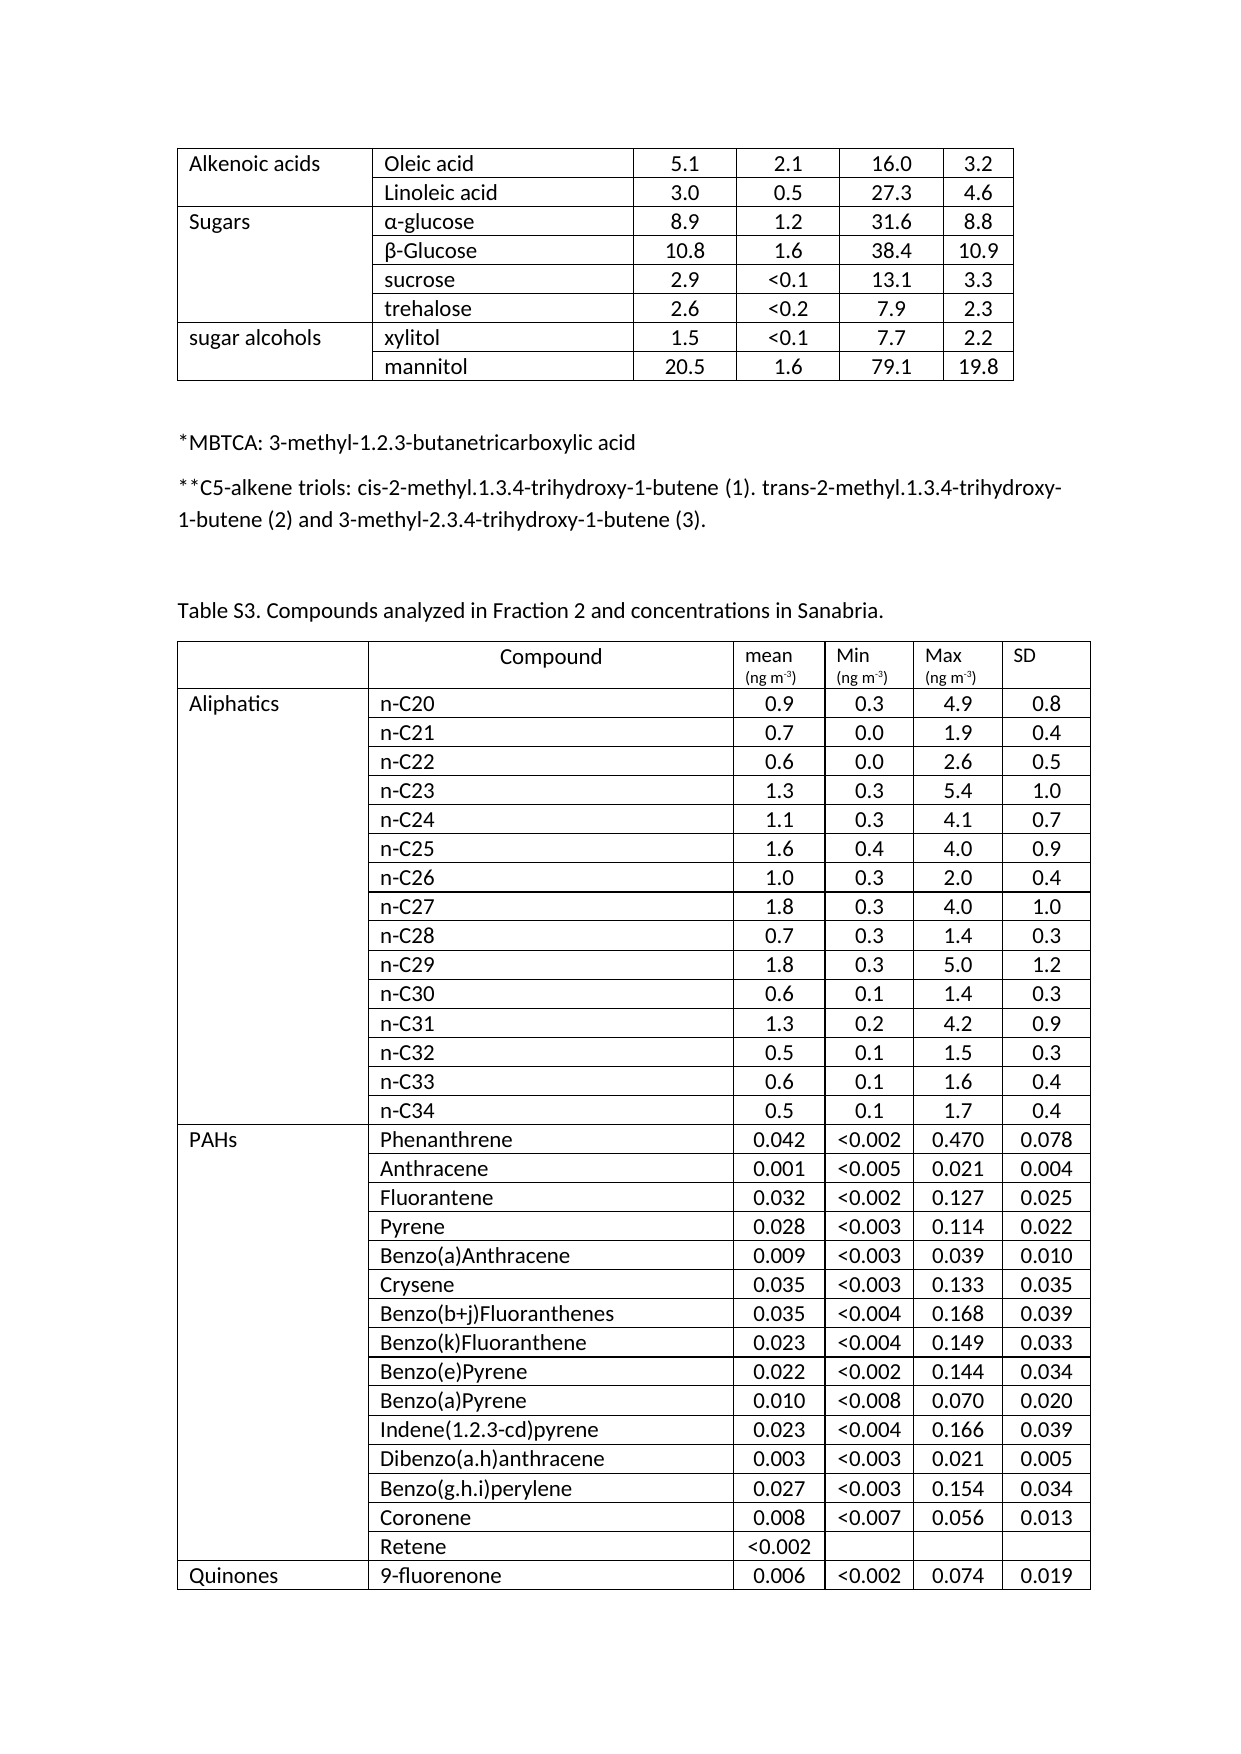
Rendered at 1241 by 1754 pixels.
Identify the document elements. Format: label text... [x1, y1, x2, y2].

table_cell Retene [369, 1532, 733, 1560]
table_cell 0.056 [914, 1503, 1002, 1531]
table_cell 19.8 [944, 352, 1013, 380]
table_cell 0.168 [914, 1299, 1002, 1327]
table_cell 2.1 [737, 149, 839, 177]
table_cell 0.2 [826, 1009, 913, 1037]
table_cell [1003, 1532, 1090, 1560]
table_cell 0.4 [1003, 718, 1090, 746]
table_cell 0.1 [826, 1038, 913, 1066]
table_cell sugar alcohols [178, 323, 372, 380]
table_cell n-C28 [369, 921, 733, 949]
table_cell [914, 1532, 1002, 1560]
table_cell <0.007 [826, 1503, 913, 1531]
table_cell 1.2 [737, 207, 839, 235]
table_cell Crysene [369, 1270, 733, 1298]
table_cell n-C26 [369, 863, 733, 891]
table_cell 0.6 [734, 980, 824, 1008]
table_cell 0.025 [1003, 1183, 1090, 1211]
table_cell 0.154 [914, 1474, 1002, 1502]
table_cell 13.1 [840, 265, 943, 293]
table_cell <0.1 [737, 265, 839, 293]
table_cell 0.005 [1003, 1445, 1090, 1473]
table_cell 1.6 [914, 1067, 1002, 1095]
table_header Min (ng m-3) [826, 642, 913, 688]
table_cell 1.8 [734, 893, 824, 920]
table_cell <0.2 [737, 294, 839, 322]
table_cell 0.4 [1003, 863, 1090, 891]
table_cell 0.032 [734, 1183, 824, 1211]
table_cell n-C25 [369, 834, 733, 862]
table_cell 0.3 [1003, 980, 1090, 1008]
table_cell Coronene [369, 1503, 733, 1531]
table_cell 0.003 [734, 1445, 824, 1473]
table_cell n-C21 [369, 718, 733, 746]
table_cell 0.010 [1003, 1241, 1090, 1269]
table_cell 0.9 [1003, 834, 1090, 862]
table_cell Quinones [178, 1561, 368, 1589]
table_cell 0.021 [914, 1154, 1002, 1182]
table_cell 0.013 [1003, 1503, 1090, 1531]
table_cell n-C34 [369, 1096, 733, 1124]
table_cell <0.008 [826, 1386, 913, 1414]
table_cell 0.127 [914, 1183, 1002, 1211]
table_cell n-C22 [369, 747, 733, 775]
table_cell 0.004 [1003, 1154, 1090, 1182]
table_cell 0.035 [1003, 1270, 1090, 1298]
table_cell 2.6 [634, 294, 736, 322]
table_cell 5.0 [914, 951, 1002, 978]
table_cell 1.9 [914, 718, 1002, 746]
table_cell Benzo(a)Anthracene [369, 1241, 733, 1269]
table_cell 4.0 [914, 834, 1002, 862]
table_cell <0.002 [826, 1125, 913, 1153]
table_cell Aliphatics [178, 689, 368, 1124]
table_cell Indene(1.2.3-cd)pyrene [369, 1416, 733, 1443]
table_cell Benzo(b+j)Fluoranthenes [369, 1299, 733, 1327]
table_cell 0.5 [737, 178, 839, 206]
table_cell 0.019 [1003, 1561, 1090, 1589]
table_cell 0.070 [914, 1386, 1002, 1414]
table_cell <0.002 [826, 1183, 913, 1211]
table_cell PAHs [178, 1125, 368, 1560]
table_header Compound [369, 642, 733, 688]
table_cell 0.008 [734, 1503, 824, 1531]
table_cell 0.3 [826, 863, 913, 891]
table_cell 0.033 [1003, 1328, 1090, 1356]
table_cell <0.002 [734, 1532, 824, 1560]
table_cell 0.039 [1003, 1416, 1090, 1443]
table_cell <0.003 [826, 1241, 913, 1269]
table_cell 8.8 [944, 207, 1013, 235]
table_cell 0.1 [826, 980, 913, 1008]
table_cell 38.4 [840, 236, 943, 264]
table_cell <0.002 [826, 1561, 913, 1589]
table_cell 4.1 [914, 805, 1002, 833]
table_cell Dibenzo(a.h)anthracene [369, 1445, 733, 1473]
table_cell 27.3 [840, 178, 943, 206]
table_cell 0.3 [826, 921, 913, 949]
table_cell 0.042 [734, 1125, 824, 1153]
table_cell Linoleic acid [373, 178, 633, 206]
table_cell 0.009 [734, 1241, 824, 1269]
table_cell 0.5 [734, 1096, 824, 1124]
table_cell 1.0 [1003, 776, 1090, 804]
table_cell 0.001 [734, 1154, 824, 1182]
table_cell 0.9 [1003, 1009, 1090, 1037]
table_cell 1.4 [914, 921, 1002, 949]
table_cell <0.003 [826, 1474, 913, 1502]
table_cell 1.8 [734, 951, 824, 978]
table_cell <0.004 [826, 1328, 913, 1356]
table_cell α-glucose [373, 207, 633, 235]
table_cell xylitol [373, 323, 633, 351]
table_cell 0.078 [1003, 1125, 1090, 1153]
table_cell Fluorantene [369, 1183, 733, 1211]
table_cell 1.6 [737, 352, 839, 380]
table_cell Pyrene [369, 1212, 733, 1240]
table_cell n-C27 [369, 893, 733, 920]
table_cell 2.2 [944, 323, 1013, 351]
table_cell 2.0 [914, 863, 1002, 891]
table_cell 1.7 [914, 1096, 1002, 1124]
table_cell 0.149 [914, 1328, 1002, 1356]
table_cell 16.0 [840, 149, 943, 177]
table_cell 0.035 [734, 1270, 824, 1298]
table_cell 3.0 [634, 178, 736, 206]
text Table S3. Compounds analyzed in Fraction 2 and concentrations in Sanabria. [177, 596, 1063, 624]
table_cell 0.0 [826, 718, 913, 746]
table_cell 1.0 [734, 863, 824, 891]
table_cell n-C33 [369, 1067, 733, 1095]
table_cell <0.003 [826, 1212, 913, 1240]
table_cell trehalose [373, 294, 633, 322]
table_cell <0.003 [826, 1270, 913, 1298]
table_cell Sugars [178, 207, 372, 322]
table_cell 4.2 [914, 1009, 1002, 1037]
table_cell n-C24 [369, 805, 733, 833]
table_cell <0.002 [826, 1358, 913, 1385]
table_cell 1.5 [634, 323, 736, 351]
table_cell 0.144 [914, 1358, 1002, 1385]
table_cell 0.4 [1003, 1067, 1090, 1095]
table_cell β-Glucose [373, 236, 633, 264]
table_cell 0.039 [1003, 1299, 1090, 1327]
table_header SD [1003, 642, 1090, 688]
table_cell 79.1 [840, 352, 943, 380]
table_cell n-C31 [369, 1009, 733, 1037]
table_cell 0.3 [826, 805, 913, 833]
table_cell 0.5 [1003, 747, 1090, 775]
table_cell 2.3 [944, 294, 1013, 322]
table_cell 0.7 [734, 921, 824, 949]
table_cell 5.4 [914, 776, 1002, 804]
table_cell 0.114 [914, 1212, 1002, 1240]
table_cell 0.022 [1003, 1212, 1090, 1240]
table_cell 4.6 [944, 178, 1013, 206]
table_cell mannitol [373, 352, 633, 380]
table_cell 0.010 [734, 1386, 824, 1414]
table_cell 0.1 [826, 1067, 913, 1095]
table_cell 3.3 [944, 265, 1013, 293]
table_cell 1.3 [734, 1009, 824, 1037]
table_cell 0.027 [734, 1474, 824, 1502]
table_cell 0.3 [1003, 921, 1090, 949]
table_cell n-C32 [369, 1038, 733, 1066]
table_cell 1.2 [1003, 951, 1090, 978]
table_cell 0.7 [734, 718, 824, 746]
table_cell 0.9 [734, 689, 824, 717]
table_cell 0.6 [734, 1067, 824, 1095]
table_cell 0.3 [826, 951, 913, 978]
table_cell 10.9 [944, 236, 1013, 264]
table_cell Benzo(k)Fluoranthene [369, 1328, 733, 1356]
table_cell 1.5 [914, 1038, 1002, 1066]
table_cell 0.021 [914, 1445, 1002, 1473]
table_cell 1.3 [734, 776, 824, 804]
table_cell <0.005 [826, 1154, 913, 1182]
table_cell 3.2 [944, 149, 1013, 177]
table_cell 0.034 [1003, 1474, 1090, 1502]
table_cell 0.022 [734, 1358, 824, 1385]
table_cell 1.6 [737, 236, 839, 264]
text **C5-alkene triols: cis-2-methyl.1.3.4-trihydroxy-1-butene (1). trans-2-methyl.1.3.4-trihydroxy-1-butene (2) and 3-methyl-2.3.4-trihydroxy-1-butene (3). [177, 473, 1063, 533]
table_cell 10.8 [634, 236, 736, 264]
table_cell 5.1 [634, 149, 736, 177]
table_cell 0.6 [734, 747, 824, 775]
table_cell <0.004 [826, 1299, 913, 1327]
table_cell 7.9 [840, 294, 943, 322]
table_cell 0.470 [914, 1125, 1002, 1153]
table_cell n-C20 [369, 689, 733, 717]
table_cell 0.3 [826, 689, 913, 717]
table_cell 8.9 [634, 207, 736, 235]
table_cell 2.9 [634, 265, 736, 293]
table_cell 0.020 [1003, 1386, 1090, 1414]
table_header mean (ng m-3) [734, 642, 824, 688]
table_cell 0.166 [914, 1416, 1002, 1443]
table_cell 2.6 [914, 747, 1002, 775]
table_cell 0.7 [1003, 805, 1090, 833]
table_cell Benzo(g.h.i)perylene [369, 1474, 733, 1502]
table_header Max (ng m-3) [914, 642, 1002, 688]
table_cell Benzo(a)Pyrene [369, 1386, 733, 1414]
table_cell 0.4 [1003, 1096, 1090, 1124]
table_cell 0.3 [826, 893, 913, 920]
table_cell 1.4 [914, 980, 1002, 1008]
table_cell 1.1 [734, 805, 824, 833]
table_cell 1.6 [734, 834, 824, 862]
table_cell 0.034 [1003, 1358, 1090, 1385]
table_cell 0.006 [734, 1561, 824, 1589]
table_cell 0.133 [914, 1270, 1002, 1298]
table_cell 20.5 [634, 352, 736, 380]
table_cell 0.8 [1003, 689, 1090, 717]
table_cell Benzo(e)Pyrene [369, 1358, 733, 1385]
table_cell 0.023 [734, 1416, 824, 1443]
table_cell Phenanthrene [369, 1125, 733, 1153]
table_header [178, 642, 368, 688]
table_cell Oleic acid [373, 149, 633, 177]
table_cell <0.003 [826, 1445, 913, 1473]
table_cell 0.3 [826, 776, 913, 804]
table_cell 0.023 [734, 1328, 824, 1356]
table_cell sucrose [373, 265, 633, 293]
table_cell 1.0 [1003, 893, 1090, 920]
table_cell n-C29 [369, 951, 733, 978]
table_cell 0.1 [826, 1096, 913, 1124]
table_cell 0.0 [826, 747, 913, 775]
table_cell 0.4 [826, 834, 913, 862]
table_cell <0.004 [826, 1416, 913, 1443]
text *MBTCA: 3-methyl-1.2.3-butanetricarboxylic acid [177, 428, 1063, 456]
table_cell 0.028 [734, 1212, 824, 1240]
table_cell Anthracene [369, 1154, 733, 1182]
table_cell 0.074 [914, 1561, 1002, 1589]
table_cell Alkenoic acids [178, 149, 372, 206]
table_cell 7.7 [840, 323, 943, 351]
table_cell 4.9 [914, 689, 1002, 717]
table_cell [826, 1532, 913, 1560]
table_cell 31.6 [840, 207, 943, 235]
table_cell 0.5 [734, 1038, 824, 1066]
table_cell n-C30 [369, 980, 733, 1008]
table_cell 4.0 [914, 893, 1002, 920]
table_cell n-C23 [369, 776, 733, 804]
table_cell 0.3 [1003, 1038, 1090, 1066]
table_cell 0.035 [734, 1299, 824, 1327]
table_cell 9-fluorenone [369, 1561, 733, 1589]
table_cell <0.1 [737, 323, 839, 351]
table_cell 0.039 [914, 1241, 1002, 1269]
